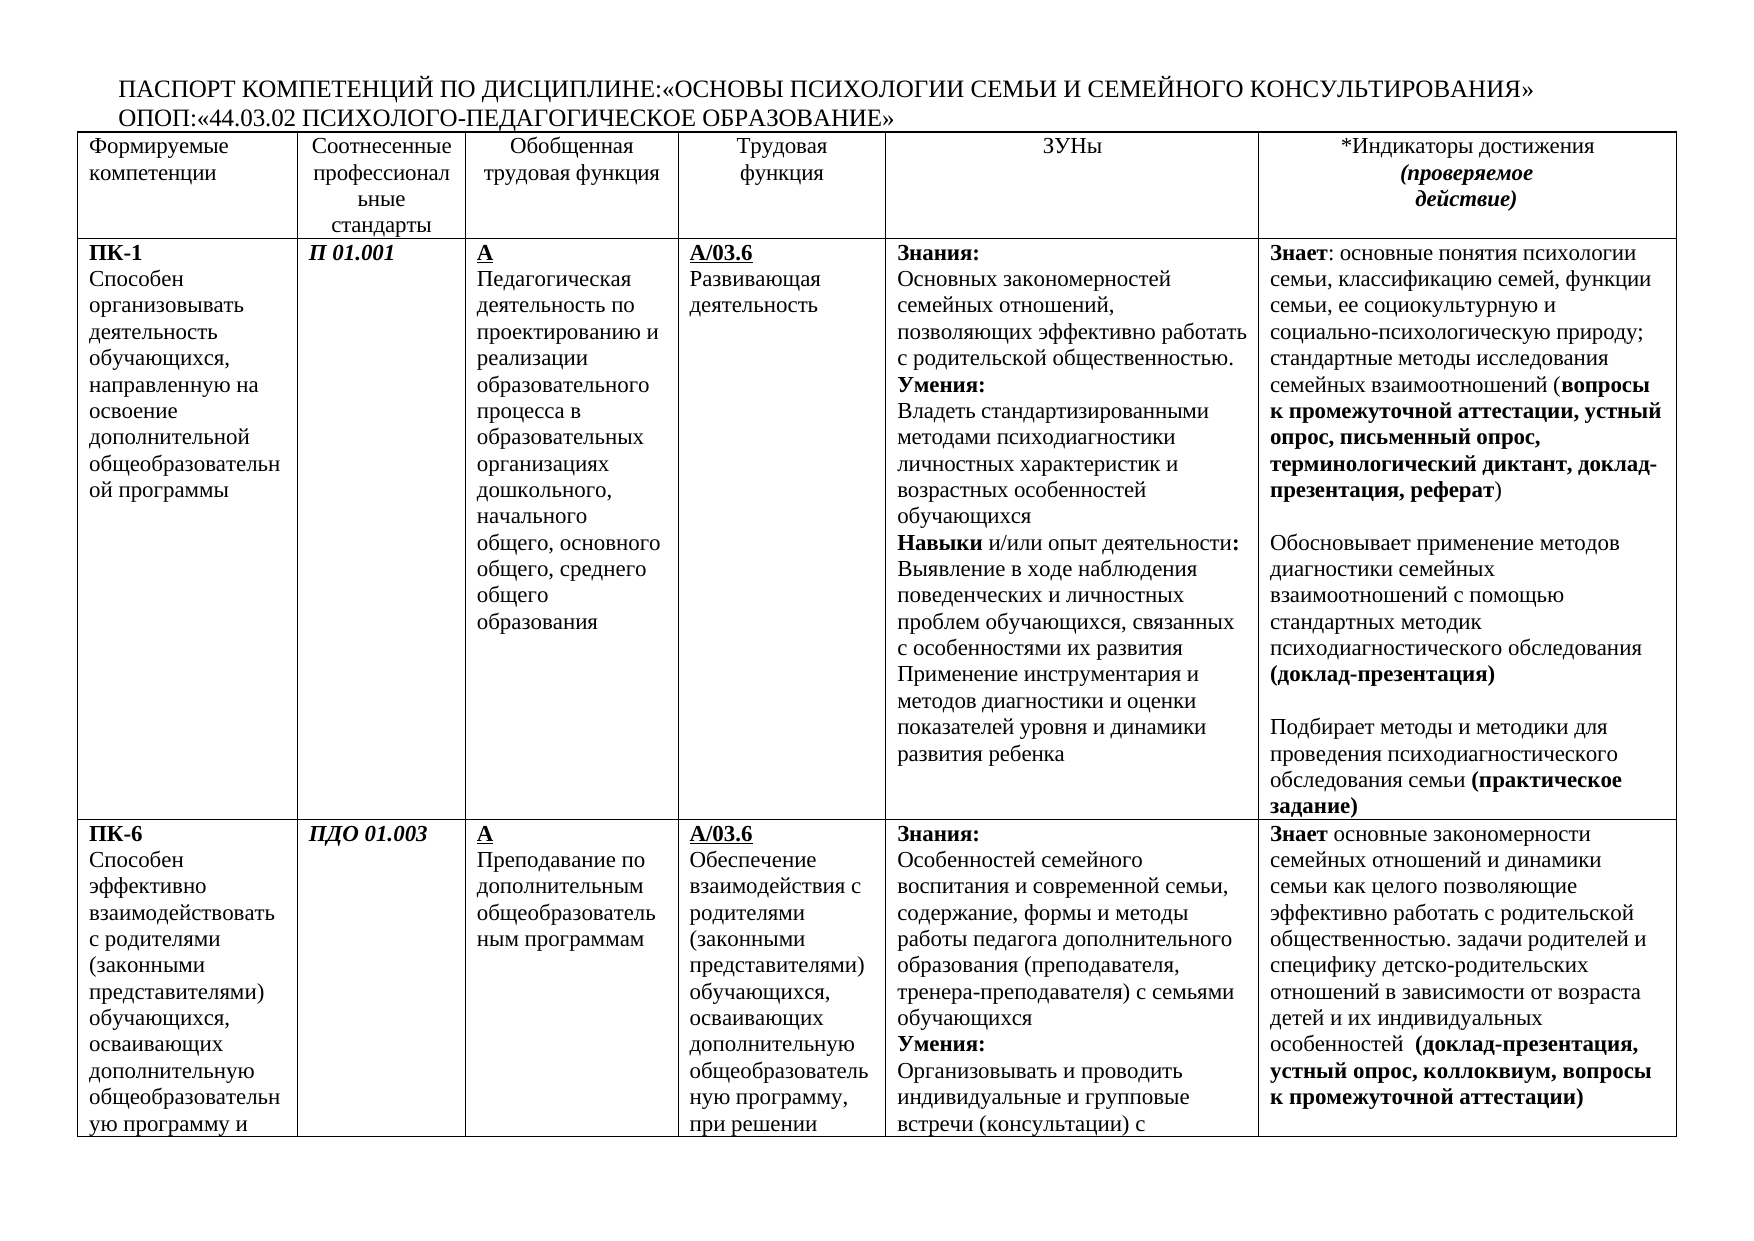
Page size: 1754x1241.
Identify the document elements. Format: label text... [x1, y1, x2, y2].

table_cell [466, 820, 678, 1136]
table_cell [886, 820, 1258, 1136]
table_cell ПДО 01.003 [298, 820, 465, 1136]
table_cell Знает: основные понятия психологии семьи, классификацию семей, функции семьи, ее социокультурную и социально-психологическую природу; стандартные методы исследования семейных взаимоотношений (вопросы к промежуточной аттестации, устный опрос, письменный опрос, терминологический диктант, доклад-презентация, реферат) Обосновывает применение методов диагностики семейных взаимоотношений с помощью стандартных методик психодиагностического обследования (доклад-презентация) Подбирает методы и методики для проведения психодиагностического обследования семьи (практическое задание) [1259, 239, 1676, 819]
table_header Обобщенная трудовая функция [466, 133, 678, 238]
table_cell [1259, 820, 1676, 1136]
table_header ЗУНы [886, 133, 1258, 238]
table_header Формируемые компетенции [78, 133, 297, 238]
table_cell А/03.6 Развивающая деятельность [679, 239, 885, 819]
table_header *Индикаторы достижения (проверяемое действие) [1259, 133, 1676, 238]
text ОПОП:«44.03.02 психолого-педагогическое образование» [118, 103, 1636, 131]
table_cell Знания: Основных закономерностей семейных отношений, позволяющих эффективно работать с родительской общественностью. Умения: Владеть стандартизированными методами психодиагностики личностных характеристик и возрастных особенностей обучающихся Навыки и/или опыт деятельности: Выявление в ходе наблюдения поведенческих и личностных проблем обучающихся, связанных с особенностями их развития Применение инструментария и методов диагностики и оценки показателей уровня и динамики развития ребенка [886, 239, 1258, 819]
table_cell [78, 820, 297, 1136]
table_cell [679, 820, 885, 1136]
table_cell П 01.001 [298, 239, 465, 819]
table_header Соотнесенные профессиональные стандарты [298, 133, 465, 238]
text паспорт компетенций ПО ДИСЦИПЛИНЕ:«ОСНОВЫ ПСИХОЛОГИИ СЕМЬИ И СЕМЕЙНОГО КОНСУЛЬТИРОВАНИЯ» [118, 74, 1636, 103]
table_header Трудовая функция [679, 133, 885, 238]
table_cell А Педагогическая деятельность по проектированию и реализации образовательного процесса в образовательных организациях дошкольного, начального общего, основного общего, среднего общего образования [466, 239, 678, 819]
table_cell ПК-1 Способен организовывать деятельность обучающихся, направленную на освоение дополнительной общеобразовательной программы [78, 239, 297, 819]
